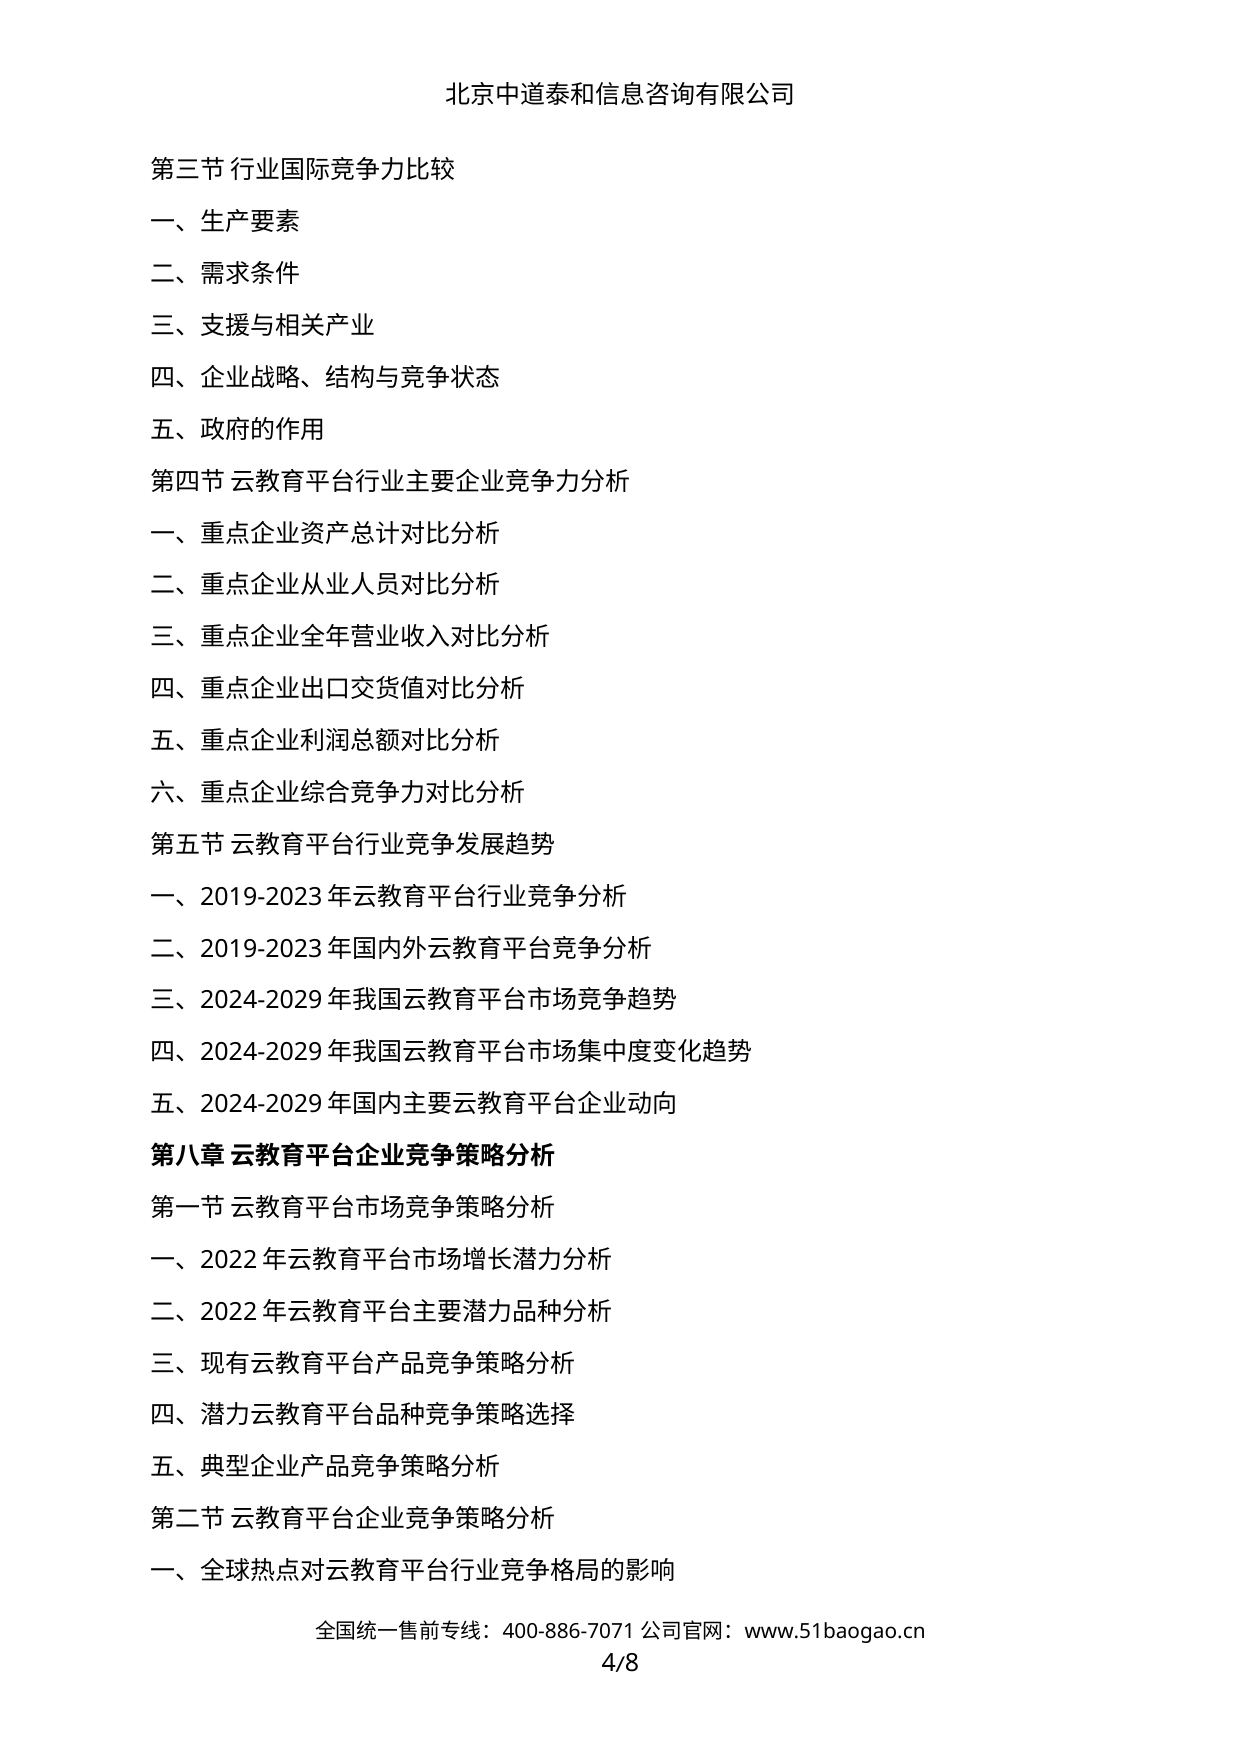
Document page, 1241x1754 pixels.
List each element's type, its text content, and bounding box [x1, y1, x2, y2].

text 二、需求条件 [150, 254, 1090, 290]
text 二、2019-2023年国内外云教育平台竞争分析 [150, 928, 1090, 964]
text 五、重点企业利润总额对比分析 [150, 721, 1090, 757]
text 三、支援与相关产业 [150, 306, 1090, 342]
text 四、潜力云教育平台品种竞争策略选择 [150, 1395, 1090, 1431]
text 四、重点企业出口交货值对比分析 [150, 669, 1090, 705]
text 六、重点企业综合竞争力对比分析 [150, 772, 1090, 809]
text 五、典型企业产品竞争策略分析 [150, 1447, 1090, 1483]
text 第二节 云教育平台企业竞争策略分析 [150, 1499, 1090, 1535]
text 三、重点企业全年营业收入对比分析 [150, 617, 1090, 653]
text 二、2022年云教育平台主要潜力品种分析 [150, 1291, 1090, 1327]
text 四、企业战略、结构与竞争状态 [150, 357, 1090, 394]
text 一、全球热点对云教育平台行业竞争格局的影响 [150, 1551, 1090, 1587]
text 第四节 云教育平台行业主要企业竞争力分析 [150, 461, 1090, 497]
text 一、2022年云教育平台市场增长潜力分析 [150, 1239, 1090, 1276]
text 第五节 云教育平台行业竞争发展趋势 [150, 824, 1090, 861]
text 二、重点企业从业人员对比分析 [150, 565, 1090, 601]
text 四、2024-2029年我国云教育平台市场集中度变化趋势 [150, 1032, 1090, 1068]
text 三、2024-2029年我国云教育平台市场竞争趋势 [150, 980, 1090, 1016]
text 五、政府的作用 [150, 409, 1090, 446]
text 第一节 云教育平台市场竞争策略分析 [150, 1187, 1090, 1224]
text 五、2024-2029年国内主要云教育平台企业动向 [150, 1084, 1090, 1120]
text 三、现有云教育平台产品竞争策略分析 [150, 1343, 1090, 1379]
text 一、重点企业资产总计对比分析 [150, 513, 1090, 549]
text 一、2019-2023年云教育平台行业竞争分析 [150, 876, 1090, 912]
text 第八章 云教育平台企业竞争策略分析 [150, 1136, 1090, 1172]
text 一、生产要素 [150, 202, 1090, 238]
text 第三节 行业国际竞争力比较 [150, 150, 1090, 186]
